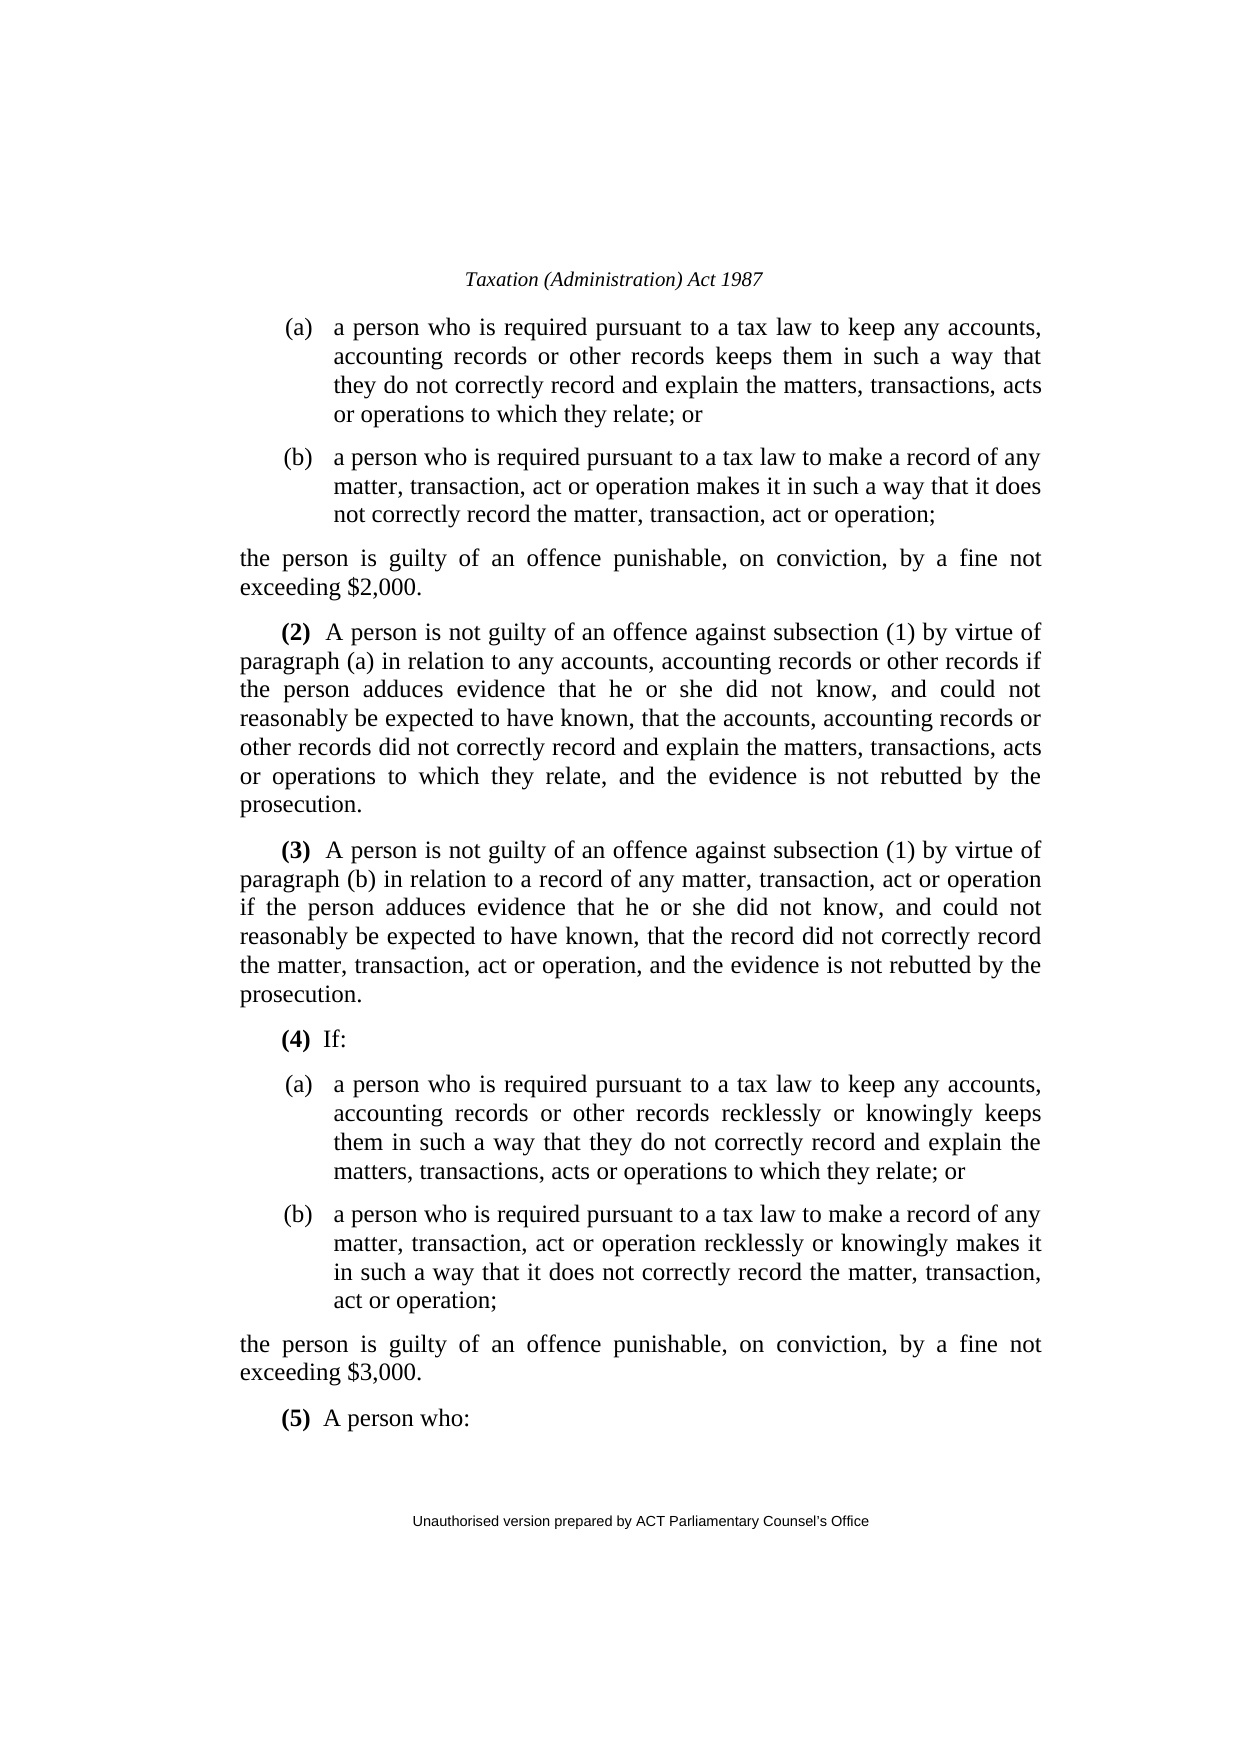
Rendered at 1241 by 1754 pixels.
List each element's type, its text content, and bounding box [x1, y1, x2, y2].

text (3) A person is not guilty of an offence against subsection (1) by virtue of paragraph (b) in relation to a record of any matter, transaction, act or operation if the person adduces evidence that he or she did not know, and could not reasonably be expected to have known, that the record did not correctly record the matter, transaction, act or operation, and the evidence is not rebutted by the prosecution. [239, 835, 1042, 1007]
text the person is guilty of an offence punishable, on conviction, by a fine not exceeding $3,000. [239, 1329, 1042, 1386]
text (4) If: [239, 1024, 1042, 1053]
text (a) a person who is required pursuant to a tax law to keep any accounts, accounting records or other records recklessly or knowingly keeps them in such a way that they do not correctly record and explain the matters, transactions, acts or operations to which they relate; or [239, 1069, 1042, 1184]
text (5) A person who: [239, 1403, 1042, 1432]
text (b) a person who is required pursuant to a tax law to make a record of any matter, transaction, act or operation makes it in such a way that it does not correctly record the matter, transaction, act or operation; [239, 442, 1042, 528]
text (2) A person is not guilty of an offence against subsection (1) by virtue of paragraph (a) in relation to any accounts, accounting records or other records if the person adduces evidence that he or she did not know, and could not reasonably be expected to have known, that the accounts, accounting records or other records did not correctly record and explain the matters, transactions, acts or operations to which they relate, and the evidence is not rebutted by the prosecution. [239, 617, 1042, 818]
text (a) a person who is required pursuant to a tax law to keep any accounts, accounting records or other records keeps them in such a way that they do not correctly record and explain the matters, transactions, acts or operations to which they relate; or [239, 312, 1042, 427]
text the person is guilty of an offence punishable, on conviction, by a fine not exceeding $2,000. [239, 543, 1042, 600]
text (b) a person who is required pursuant to a tax law to make a record of any matter, transaction, act or operation recklessly or knowingly makes it in such a way that it does not correctly record the matter, transaction, act or operation; [239, 1199, 1042, 1314]
